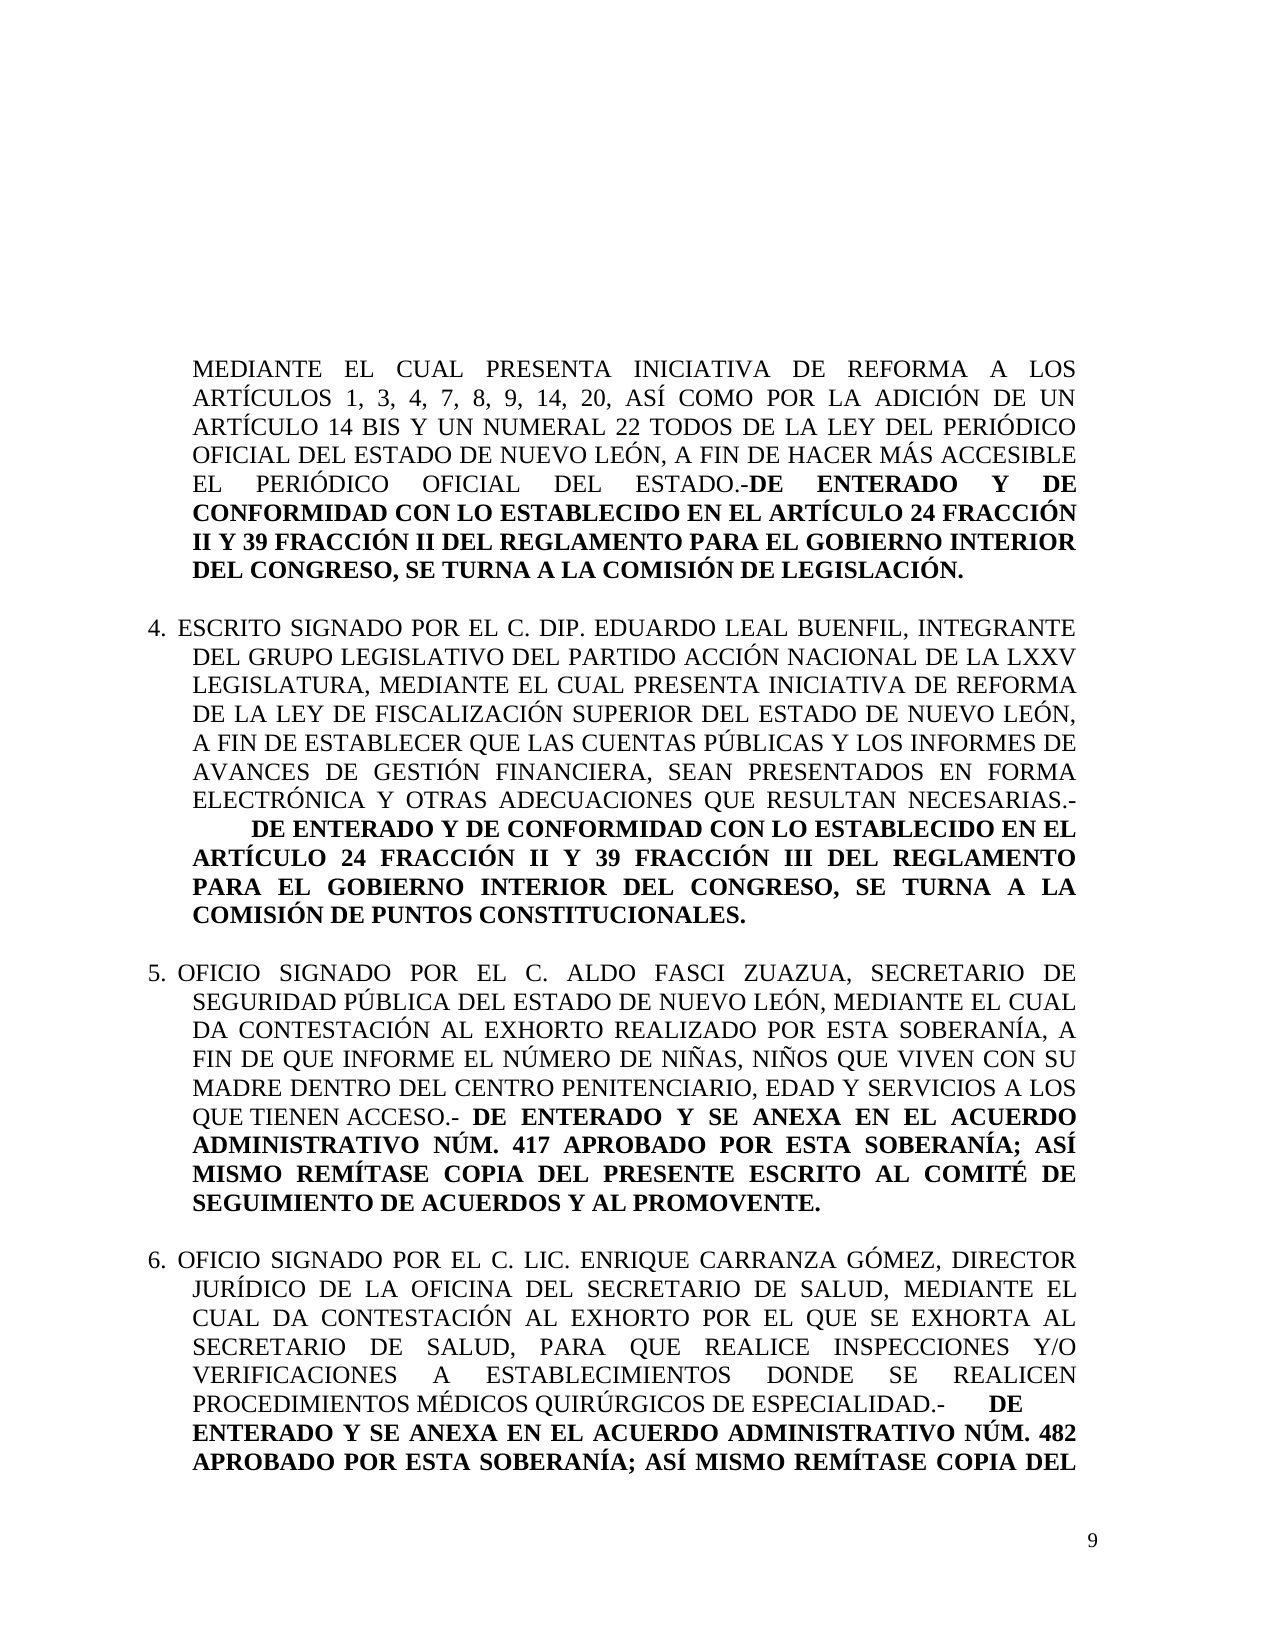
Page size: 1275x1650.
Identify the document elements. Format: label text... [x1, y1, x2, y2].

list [148, 354, 1077, 584]
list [148, 1246, 1077, 1476]
list ESCRITO SIGNADO POR EL C. DIP. EDUARDO LEAL BUENFIL, INTEGRANTE DEL GRUPO LEGISLATIVO DEL PARTIDO ACCIÓN NACIONAL DE LA LXXV LEGISLATURA, MEDIANTE EL CUAL PRESENTA INICIATIVA DE REFORMA DE LA LEY DE FISCALIZACIÓN SUPERIOR DEL ESTADO DE NUEVO LEÓN, A FIN DE ESTABLECER QUE LAS CUENTAS PÚBLICAS Y LOS INFORMES DE AVANCES DE GESTIÓN FINANCIERA, SEAN PRESENTADOS EN FORMA ELECTRÓNICA Y OTRAS ADECUACIONES QUE RESULTAN NECESARIAS.- DE ENTERADO Y DE CONFORMIDAD CON LO ESTABLECIDO EN EL ARTÍCULO 24 FRACCIÓN II Y 39 FRACCIÓN III DEL REGLAMENTO PARA EL GOBIERNO INTERIOR DEL CONGRESO, SE TURNA A LA COMISIÓN DE PUNTOS CONSTITUCIONALES. [148, 613, 1077, 929]
list OFICIO SIGNADO POR EL C. ALDO FASCI ZUAZUA, SECRETARIO DE SEGURIDAD PÚBLICA DEL ESTADO DE NUEVO LEÓN, MEDIANTE EL CUAL DA CONTESTACIÓN AL EXHORTO REALIZADO POR ESTA SOBERANÍA, A FIN DE QUE INFORME EL NÚMERO DE NIÑAS, NIÑOS QUE VIVEN CON SU MADRE DENTRO DEL CENTRO PENITENCIARIO, EDAD Y SERVICIOS A LOS QUE TIENEN ACCESO.- DE ENTERADO Y SE ANEXA EN EL ACUERDO ADMINISTRATIVO NÚM. 417 APROBADO POR ESTA SOBERANÍA; ASÍ MISMO REMÍTASE COPIA DEL PRESENTE ESCRITO AL COMITÉ DE SEGUIMIENTO DE ACUERDOS Y AL PROMOVENTE. [148, 958, 1077, 1217]
